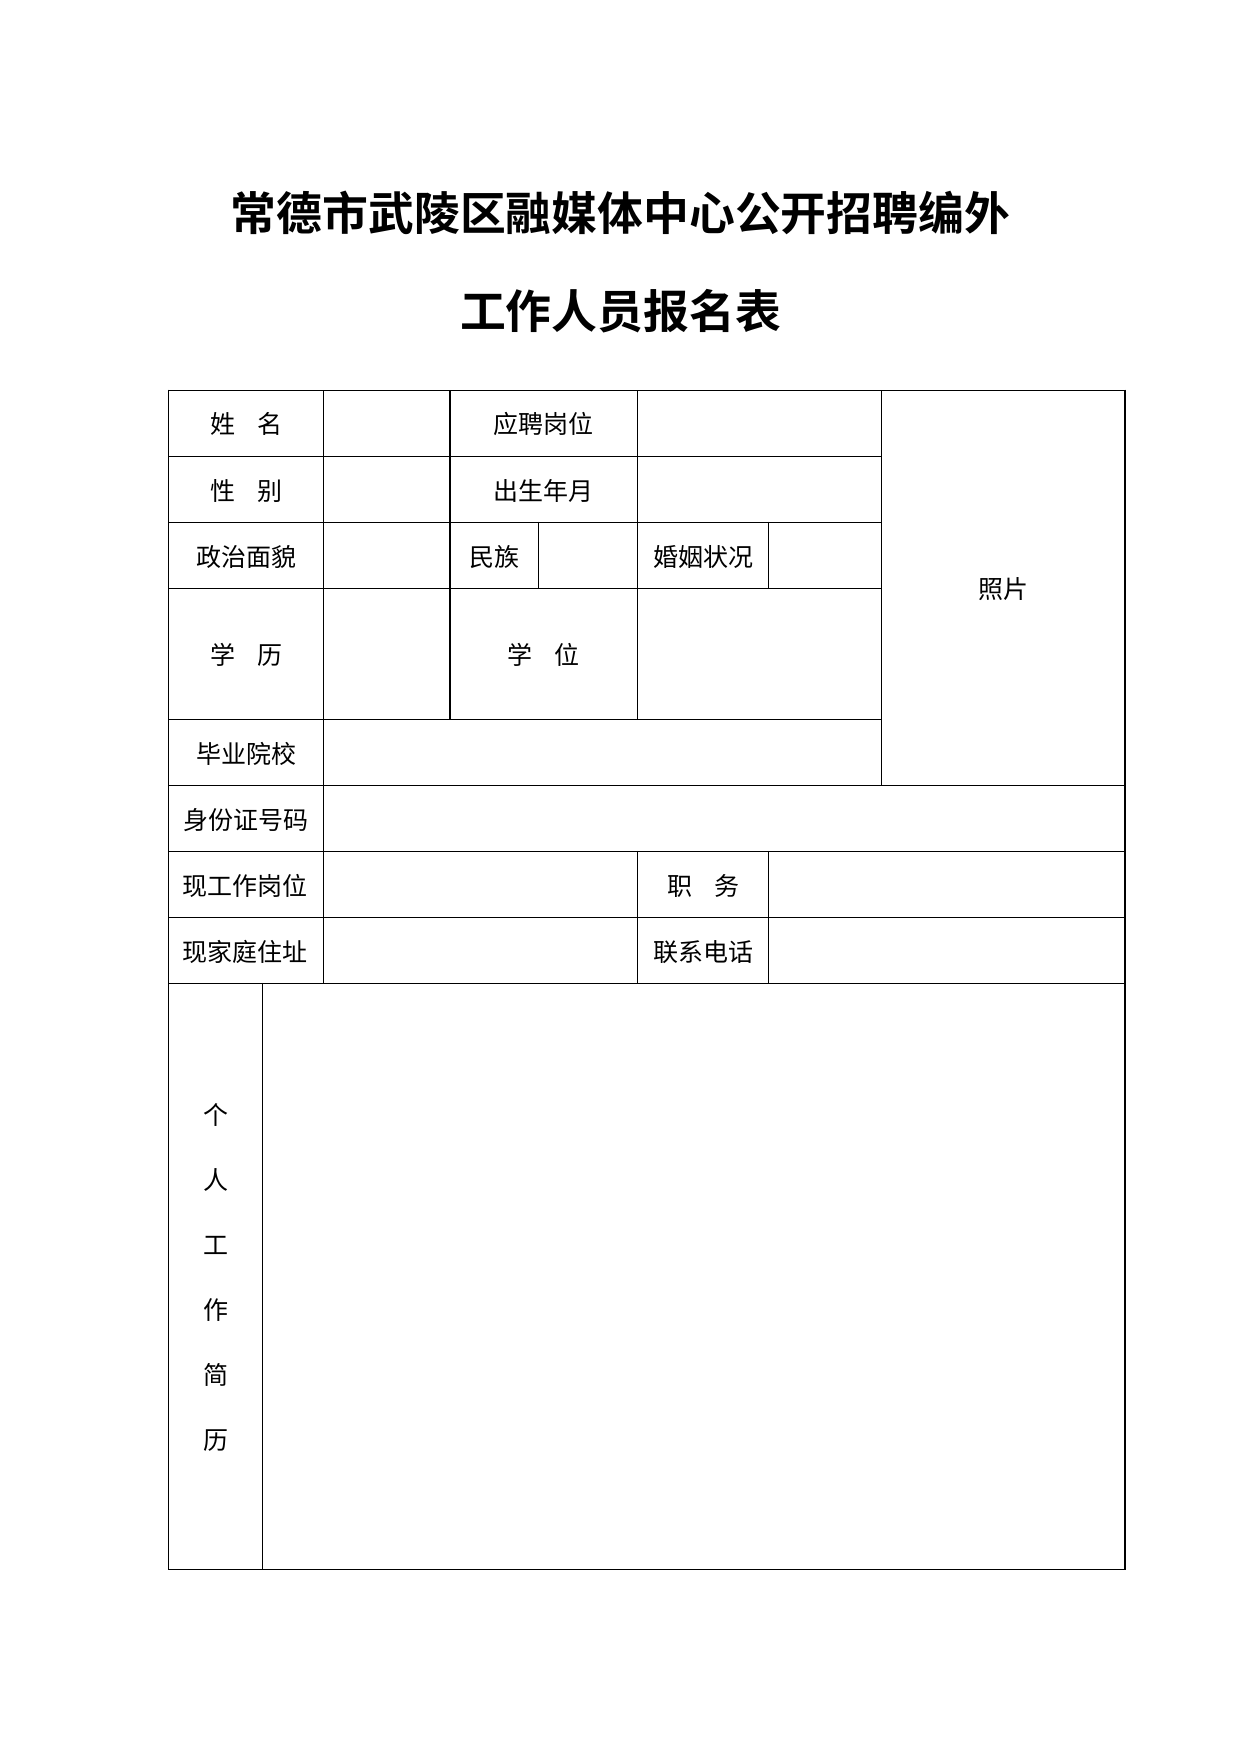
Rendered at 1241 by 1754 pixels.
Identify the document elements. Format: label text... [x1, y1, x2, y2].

table_cell 出生年月 [451, 457, 637, 522]
table_cell 政治面貌 [169, 523, 323, 588]
table_cell [769, 852, 1124, 917]
text 工作人员报名表 [187, 259, 1053, 357]
table_header [324, 391, 449, 456]
table_cell [324, 786, 1124, 851]
text 常德市武陵区融媒体中心公开招聘编外 [187, 162, 1053, 259]
table_header [638, 391, 881, 456]
table_cell 现工作岗位 [169, 852, 323, 917]
table_cell [324, 589, 449, 719]
table_cell 学 历 [169, 589, 323, 719]
table_cell [263, 984, 1124, 1569]
table_cell 毕业院校 [169, 720, 323, 785]
table_cell [324, 852, 637, 917]
table_cell 个 人 工 作 简 历 [169, 984, 262, 1569]
table_header 应聘岗位 [451, 391, 637, 456]
table_cell [769, 523, 881, 588]
table_cell 学 位 [451, 589, 637, 719]
table_cell 性 别 [169, 457, 323, 522]
table_cell [638, 589, 881, 719]
table_cell 现家庭住址 [169, 918, 323, 983]
table_cell 职 务 [638, 852, 768, 917]
table_header 照片 [882, 391, 1124, 785]
table_header 姓 名 [169, 391, 323, 456]
table_cell 婚姻状况 [638, 523, 768, 588]
table_cell 联系电话 [638, 918, 768, 983]
table_cell [324, 523, 449, 588]
table_cell [324, 457, 449, 522]
table_cell [539, 523, 637, 588]
table_cell 身份证号码 [169, 786, 323, 851]
table_cell [324, 918, 637, 983]
table_cell [638, 457, 881, 522]
table_cell 民族 [451, 523, 538, 588]
table_cell [769, 918, 1124, 983]
table_cell [324, 720, 881, 785]
